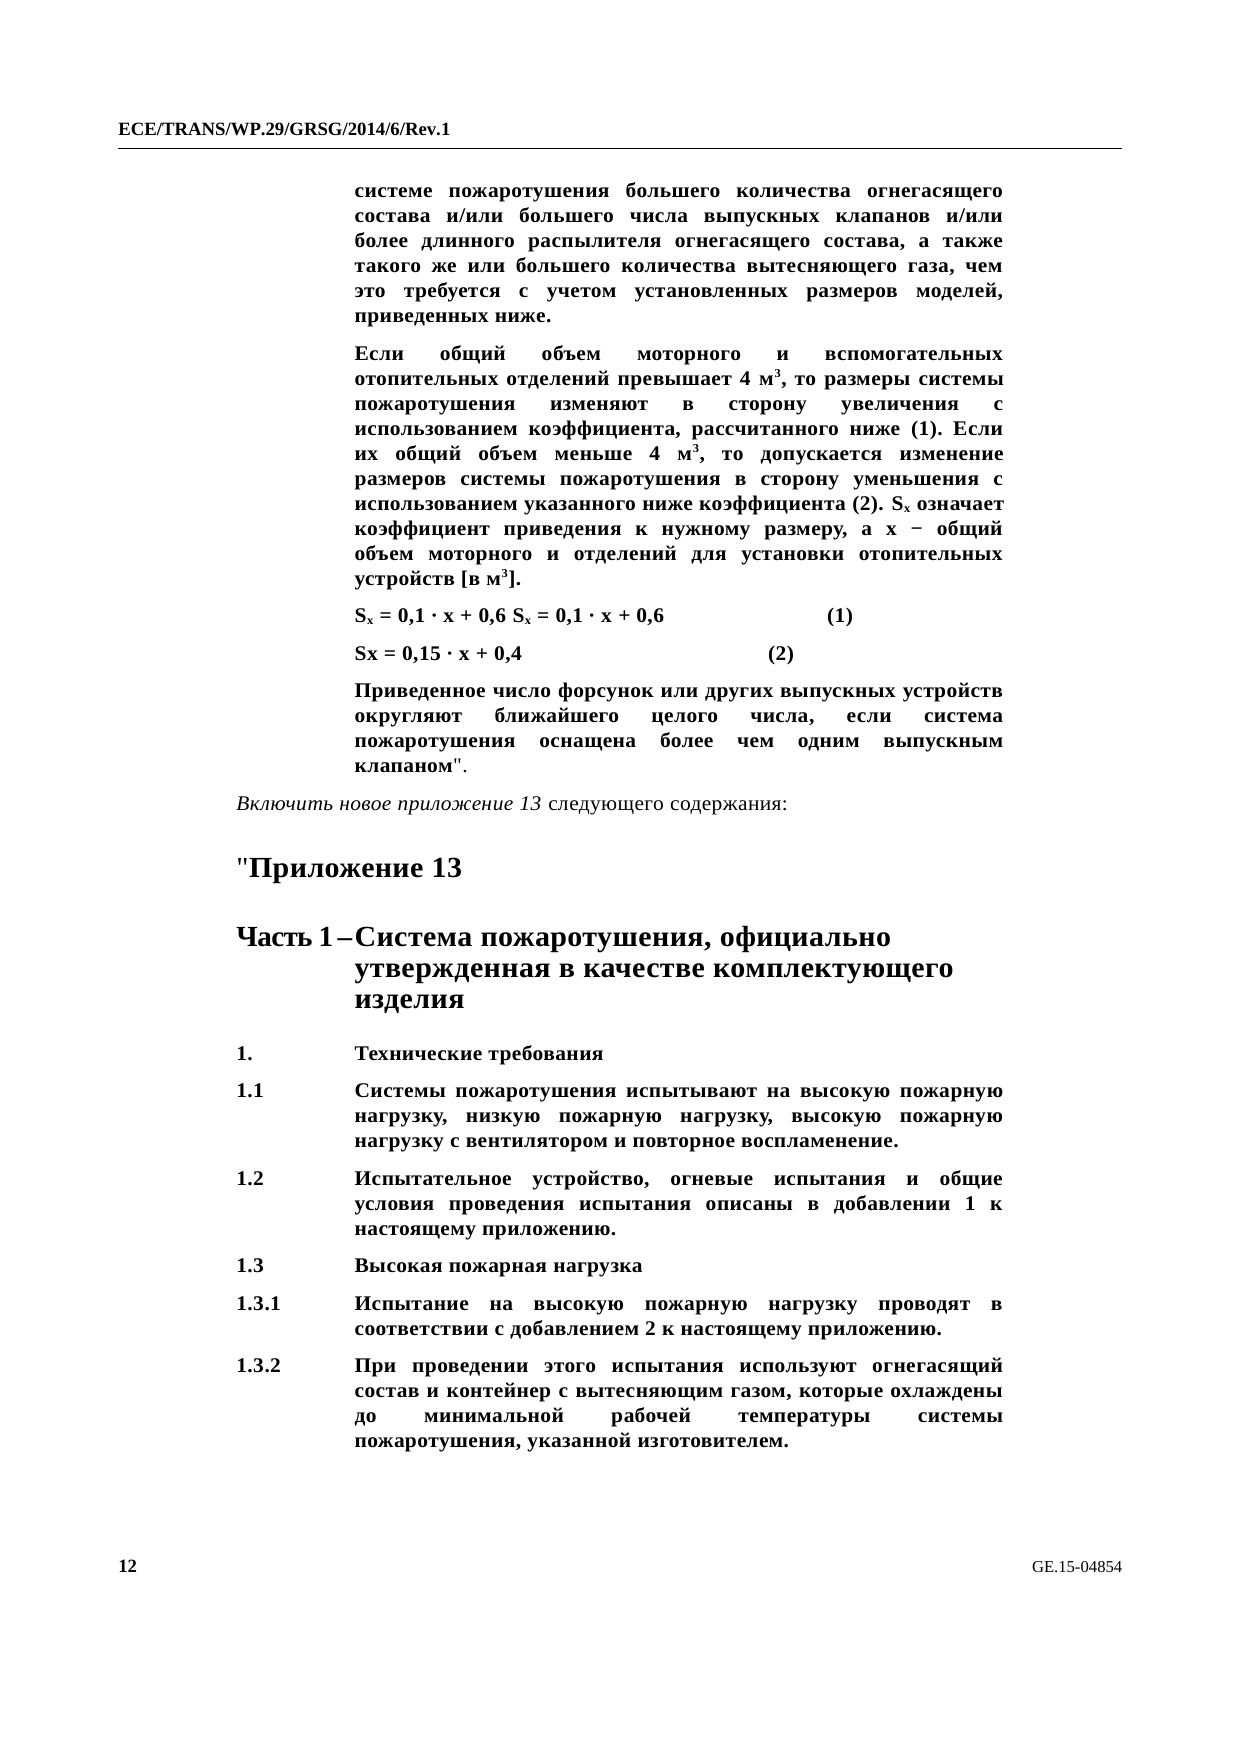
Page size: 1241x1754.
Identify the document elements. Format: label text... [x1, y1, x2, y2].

text Sx = 0,15 ∙ x + 0,4 (2) [236, 640, 1004, 665]
text Приведенное число форсунок или других выпускных устройств округляют ближайшего целого числа, если система пожаротушения оснащена более чем одним выпускным клапаном". [236, 677, 1004, 777]
text 1.2 Испытательное устройство, огневые испытания и общие условия проведения испытания описаны в добавлении 1 к настоящему приложению. [236, 1165, 1004, 1240]
text 1.3.1 Испытание на высокую пожарную нагрузку проводят в соответствии с добавлением 2 к настоящему приложению. [236, 1290, 1004, 1340]
text Если общий объем моторного и вспомогательных отопительных отделений превышает 4 м3, то размеры системы пожаротушения изменяют в сторону увеличения с использованием коэффициента, рассчитанного ниже (1). Если их общий объем меньше 4 м3, то допускается изменение размеров системы пожаротушения в сторону уменьшения с использованием указанного ниже коэффициента (2). Sx означает коэффициент приведения к нужному размеру, а х − общий объем моторного и отделений для установки отопительных устройств [в м3]. [236, 340, 1004, 590]
text 1.3 Высокая пожарная нагрузка [236, 1252, 1004, 1277]
text 1. Технические требования [236, 1040, 1004, 1065]
text 1.1 Системы пожаротушения испытывают на высокую пожарную нагрузку, низкую пожарную нагрузку, высокую пожарную нагрузку с вентилятором и повторное воспламенение. [236, 1077, 1004, 1152]
text Часть 1 – Система пожаротушения, официально утвержденная в качестве комплектующего изделия [118, 921, 1004, 1015]
text Включить новое приложение 13 следующего содержания: [236, 790, 1004, 815]
text "Приложение 13 [118, 852, 1004, 883]
text Sx = 0,1 ∙ x + 0,6 Sx = 0,1 ∙ x + 0,6 (1) [236, 602, 1004, 627]
text 1.3.2 При проведении этого испытания используют огнегасящий состав и контейнер с вытесняющим газом, которые охлаждены до минимальной рабочей температуры системы пожаротушения, указанной изготовителем. [236, 1352, 1004, 1452]
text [236, 177, 1004, 327]
